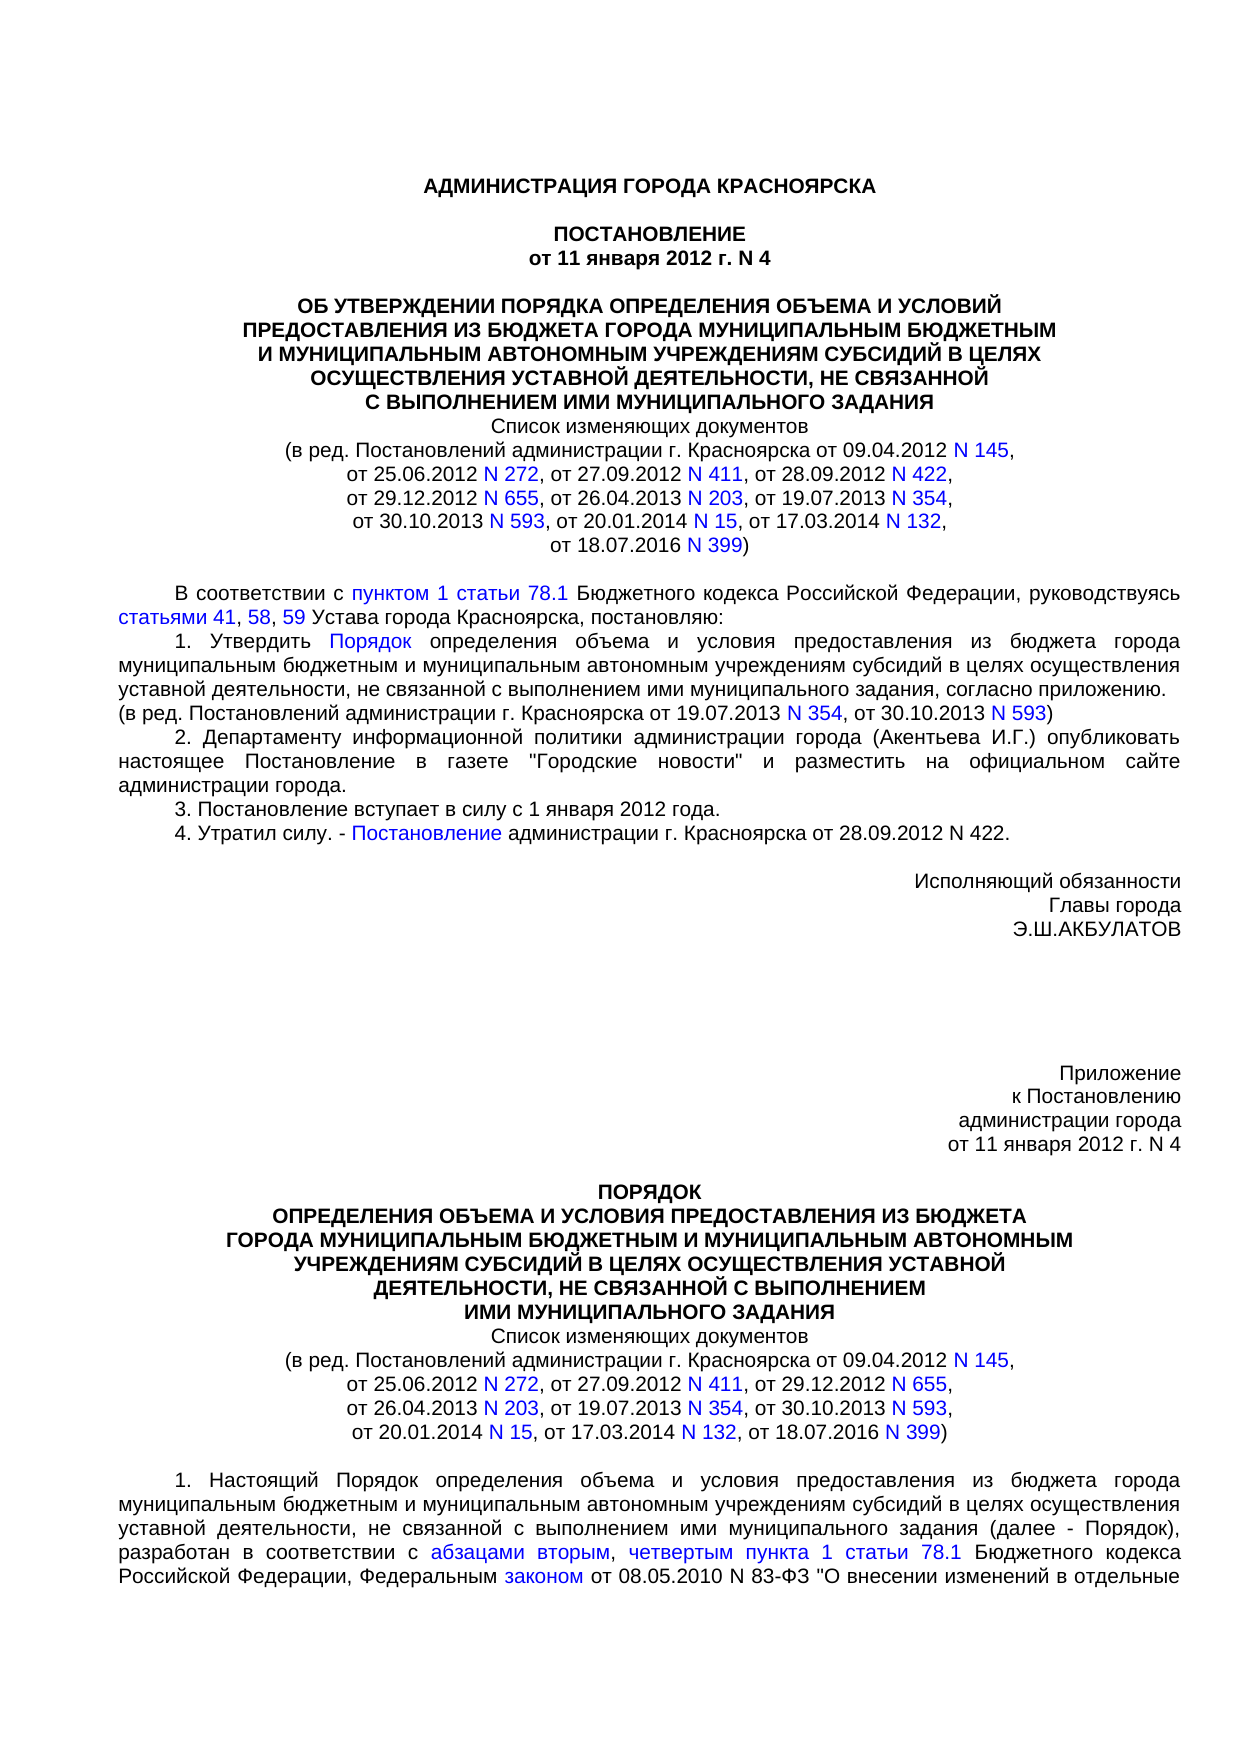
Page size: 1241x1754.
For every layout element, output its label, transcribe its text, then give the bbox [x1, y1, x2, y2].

text Список изменяющих документов [118, 1324, 1181, 1348]
text 1. Утвердить Порядок определения объема и условия предоставления из бюджета города муниципальным бюджетным и муниципальным автономным учреждениям субсидий в целях осуществления уставной деятельности, не связанной с выполнением ими муниципального задания, согласно приложению. [118, 629, 1181, 701]
text от 26.04.2013 N 203, от 19.07.2013 N 354, от 30.10.2013 N 593, [118, 1396, 1181, 1420]
title ДЕЯТЕЛЬНОСТИ, НЕ СВЯЗАННОЙ С ВЫПОЛНЕНИЕМ [118, 1276, 1181, 1300]
text от 11 января 2012 г. N 4 [118, 1132, 1181, 1156]
text 3. Постановление вступает в силу с 1 января 2012 года. [118, 797, 1181, 821]
text (в ред. Постановлений администрации г. Красноярска от 09.04.2012 N 145, [118, 437, 1181, 461]
title И МУНИЦИПАЛЬНЫМ АВТОНОМНЫМ УЧРЕЖДЕНИЯМ СУБСИДИЙ В ЦЕЛЯХ [118, 342, 1181, 366]
title ИМИ МУНИЦИПАЛЬНОГО ЗАДАНИЯ [118, 1300, 1181, 1324]
title УЧРЕЖДЕНИЯМ СУБСИДИЙ В ЦЕЛЯХ ОСУЩЕСТВЛЕНИЯ УСТАВНОЙ [118, 1252, 1181, 1276]
text от 20.01.2014 N 15, от 17.03.2014 N 132, от 18.07.2016 N 399) [118, 1420, 1181, 1444]
text к Постановлению [118, 1084, 1181, 1108]
title ОСУЩЕСТВЛЕНИЯ УСТАВНОЙ ДЕЯТЕЛЬНОСТИ, НЕ СВЯЗАННОЙ [118, 366, 1181, 389]
title от 11 января 2012 г. N 4 [118, 246, 1181, 270]
title ОБ УТВЕРЖДЕНИИ ПОРЯДКА ОПРЕДЕЛЕНИЯ ОБЪЕМА И УСЛОВИЙ [118, 294, 1181, 318]
text от 25.06.2012 N 272, от 27.09.2012 N 411, от 29.12.2012 N 655, [118, 1372, 1181, 1396]
text В соответствии с пунктом 1 статьи 78.1 Бюджетного кодекса Российской Федерации, руководствуясь статьями 41, 58, 59 Устава города Красноярска, постановляю: [118, 581, 1181, 629]
text (в ред. Постановлений администрации г. Красноярска от 19.07.2013 N 354, от 30.10.2013 N 593) [118, 701, 1181, 725]
title ОПРЕДЕЛЕНИЯ ОБЪЕМА И УСЛОВИЯ ПРЕДОСТАВЛЕНИЯ ИЗ БЮДЖЕТА [118, 1204, 1181, 1228]
text от 30.10.2013 N 593, от 20.01.2014 N 15, от 17.03.2014 N 132, [118, 509, 1181, 533]
title АДМИНИСТРАЦИЯ ГОРОДА КРАСНОЯРСКА [118, 174, 1181, 198]
text администрации города [118, 1108, 1181, 1132]
text Э.Ш.АКБУЛАТОВ [118, 917, 1181, 941]
text от 25.06.2012 N 272, от 27.09.2012 N 411, от 28.09.2012 N 422, [118, 461, 1181, 485]
text Главы города [118, 893, 1181, 917]
title ПОРЯДОК [118, 1180, 1181, 1204]
text Исполняющий обязанности [118, 869, 1181, 893]
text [118, 1468, 1181, 1587]
text от 29.12.2012 N 655, от 26.04.2013 N 203, от 19.07.2013 N 354, [118, 485, 1181, 509]
title С ВЫПОЛНЕНИЕМ ИМИ МУНИЦИПАЛЬНОГО ЗАДАНИЯ [118, 389, 1181, 413]
title ГОРОДА МУНИЦИПАЛЬНЫМ БЮДЖЕТНЫМ И МУНИЦИПАЛЬНЫМ АВТОНОМНЫМ [118, 1228, 1181, 1252]
title ПРЕДОСТАВЛЕНИЯ ИЗ БЮДЖЕТА ГОРОДА МУНИЦИПАЛЬНЫМ БЮДЖЕТНЫМ [118, 318, 1181, 342]
text (в ред. Постановлений администрации г. Красноярска от 09.04.2012 N 145, [118, 1348, 1181, 1372]
text Список изменяющих документов [118, 413, 1181, 437]
text 4. Утратил силу. - Постановление администрации г. Красноярска от 28.09.2012 N 422. [118, 821, 1181, 845]
text 2. Департаменту информационной политики администрации города (Акентьева И.Г.) опубликовать настоящее Постановление в газете "Городские новости" и разместить на официальном сайте администрации города. [118, 725, 1181, 797]
title ПОСТАНОВЛЕНИЕ [118, 222, 1181, 246]
text от 18.07.2016 N 399) [118, 533, 1181, 557]
text Приложение [118, 1060, 1181, 1084]
